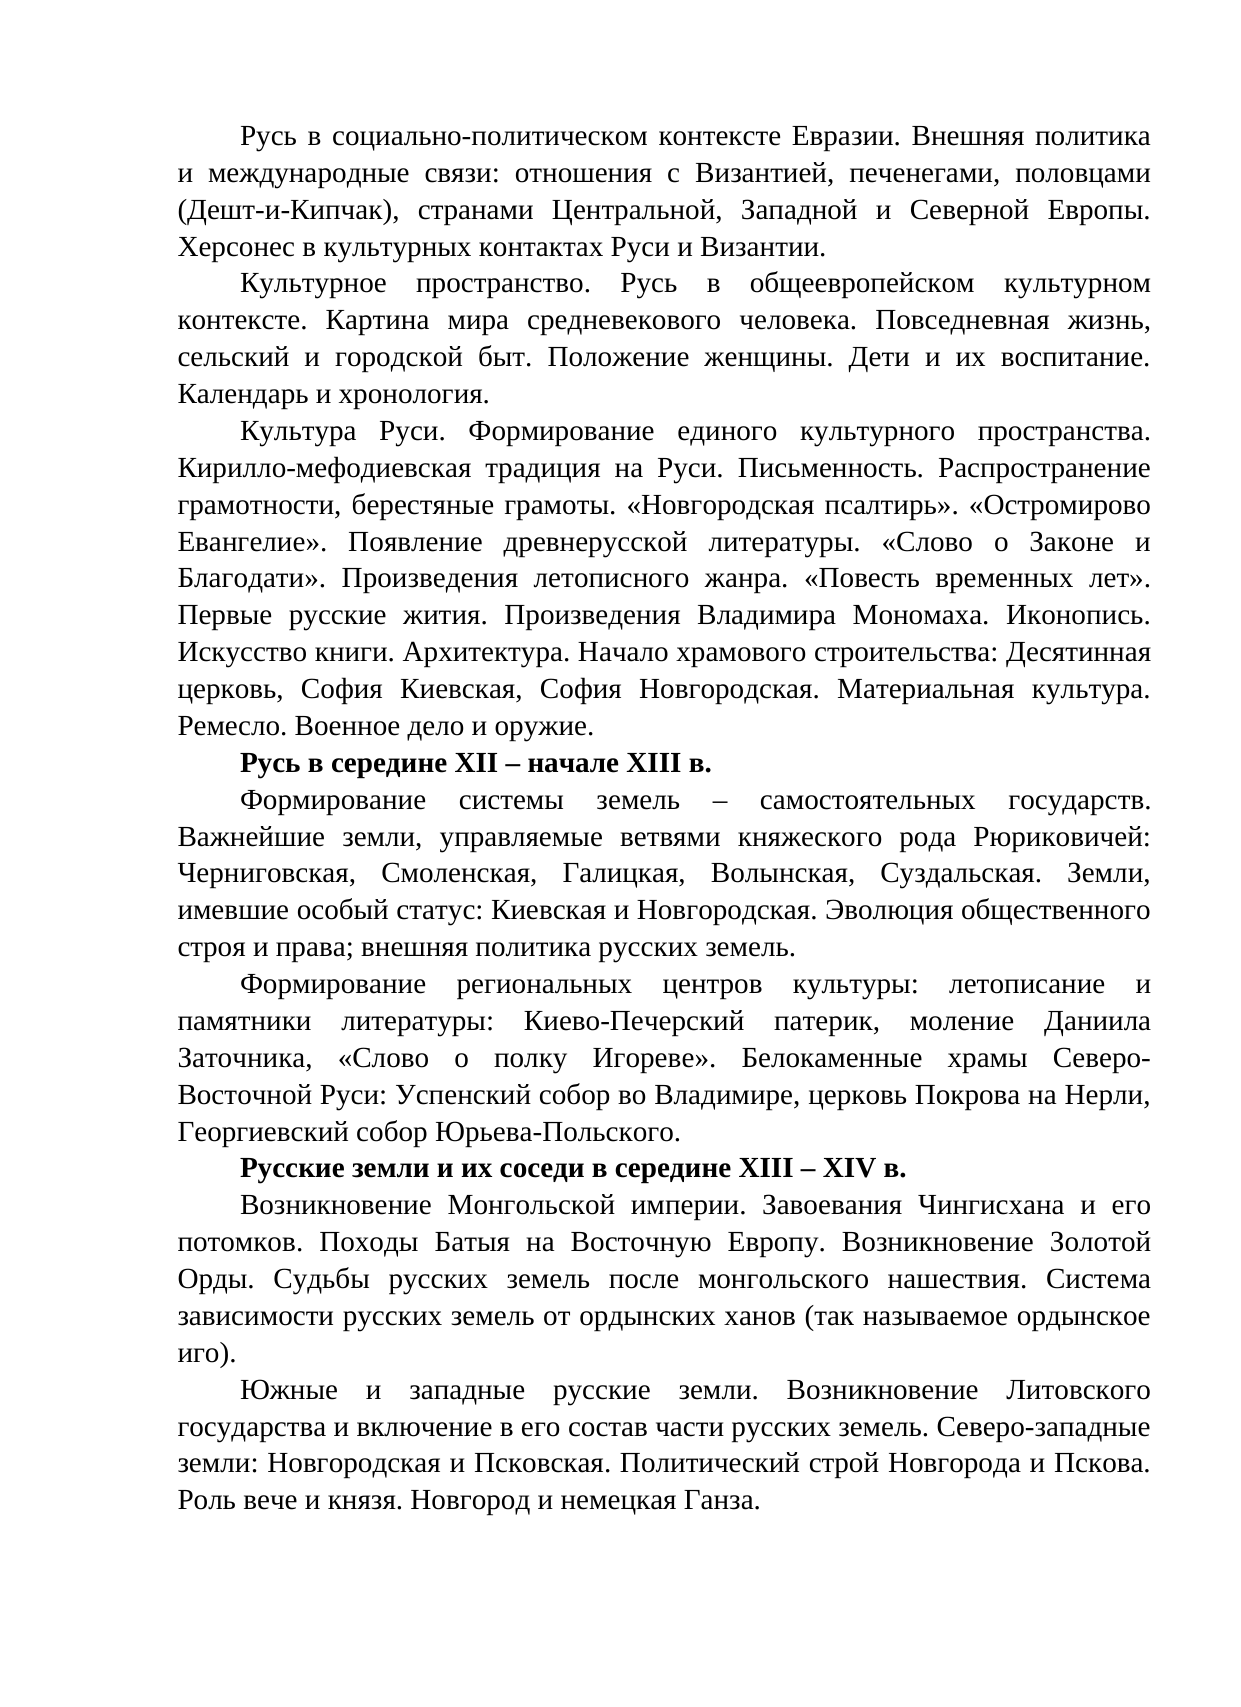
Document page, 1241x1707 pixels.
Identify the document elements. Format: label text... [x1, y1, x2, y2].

text Формирование системы земель – самостоятельных государств. Важнейшие земли, управляемые ветвями княжеского рода Рюриковичей: Черниговская, Смоленская, Галицкая, Волынская, Суздальская. Земли, имевшие особый статус: Киевская и Новгородская. Эволюция общественного строя и права; внешняя политика русских земель. [177, 782, 1152, 963]
text Русь в середине XII – начале XIII в. [177, 745, 1152, 778]
text Южные и западные русские земли. Возникновение Литовского государства и включение в его состав части русских земель. Северо-западные земли: Новгородская и Псковская. Политический строй Новгорода и Пскова. Роль вече и князя. Новгород и немецкая Ганза. [177, 1372, 1152, 1516]
text Русь в социально-политическом контексте Евразии. Внешняя политика и международные связи: отношения с Византией, печенегами, половцами (Дешт-и-Кипчак), странами Центральной, Западной и Северной Европы. Херсонес в культурных контактах Руси и Византии. [177, 118, 1152, 262]
text Возникновение Монгольской империи. Завоевания Чингисхана и его потомков. Походы Батыя на Восточную Европу. Возникновение Золотой Орды. Судьбы русских земель после монгольского нашествия. Система зависимости русских земель от ордынских ханов (так называемое ордынское иго). [177, 1187, 1152, 1368]
text Русские земли и их соседи в середине XIII – XIV в. [177, 1151, 1152, 1184]
text Культура Руси. Формирование единого культурного пространства. Кирилло-мефодиевская традиция на Руси. Письменность. Распространение грамотности, берестяные грамоты. «Новгородская псалтирь». «Остромирово Евангелие». Появление древнерусской литературы. «Слово о Законе и Благодати». Произведения летописного жанра. «Повесть временных лет». Первые русские жития. Произведения Владимира Мономаха. Иконопись. Искусство книги. Архитектура. Начало храмового строительства: Десятинная церковь, София Киевская, София Новгородская. Материальная культура. Ремесло. Военное дело и оружие. [177, 413, 1152, 742]
text Культурное пространство. Русь в общеевропейском культурном контексте. Картина мира средневекового человека. Повседневная жизнь, сельский и городской быт. Положение женщины. Дети и их воспитание. Календарь и хронология. [177, 266, 1152, 410]
text Формирование региональных центров культуры: летописание и памятники литературы: Киево-Печерский патерик, моление Даниила Заточника, «Слово о полку Игореве». Белокаменные храмы Северо-Восточной Руси: Успенский собор во Владимире, церковь Покрова на Нерли, Георгиевский собор Юрьева-Польского. [177, 966, 1152, 1147]
